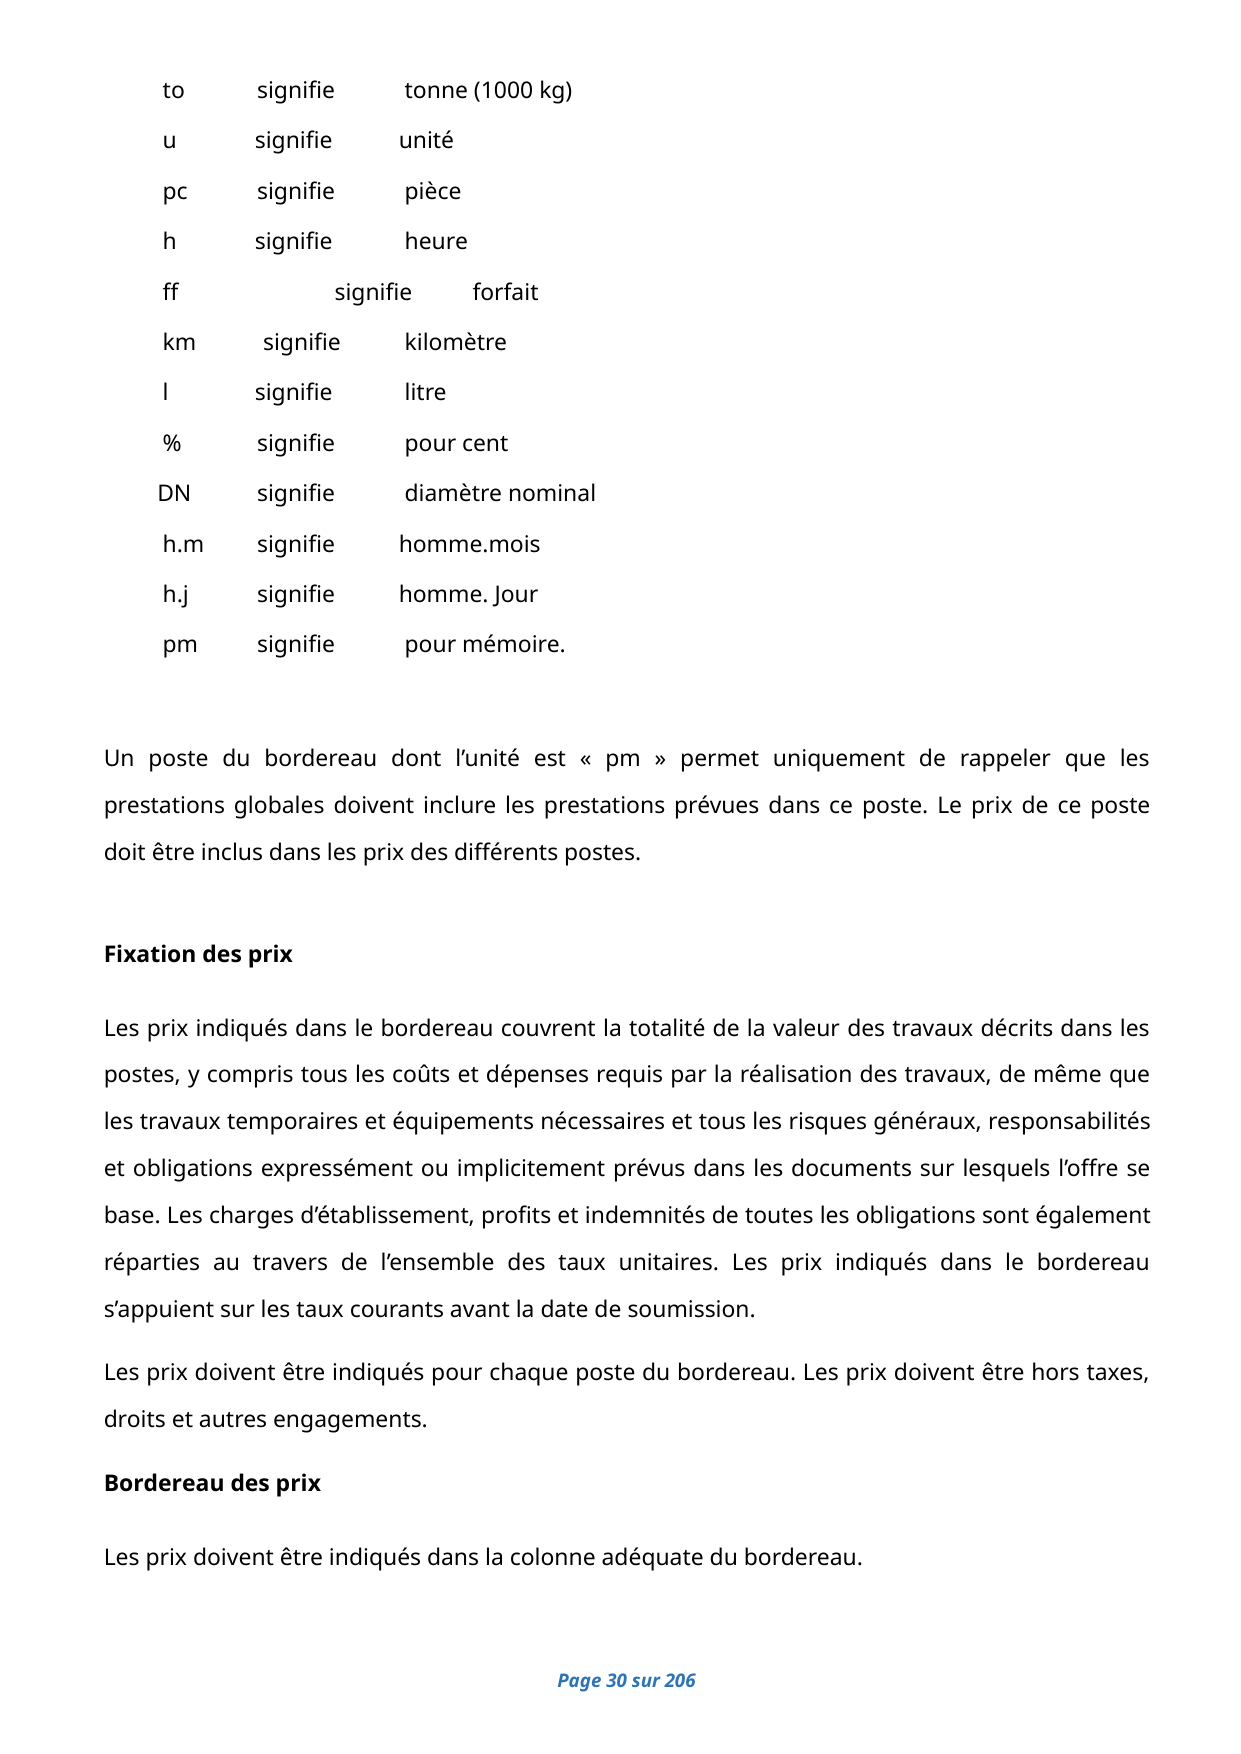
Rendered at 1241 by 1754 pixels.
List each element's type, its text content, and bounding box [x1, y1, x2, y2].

text pc signifie pièce [162, 175, 1151, 206]
text Fixation des prix [103, 938, 1151, 969]
text Un poste du bordereau dont l’unité est « pm » permet uniquement de rappeler que les prestations globales doivent inclure les prestations prévues dans ce poste. Le prix de ce poste doit être inclus dans les prix des différents postes. [103, 742, 1151, 867]
text Les prix indiqués dans le bordereau couvrent la totalité de la valeur des travaux décrits dans les postes, y compris tous les coûts et dépenses requis par la réalisation des travaux, de même que les travaux temporaires et équipements nécessaires et tous les risques généraux, responsabilités et obligations expressément ou implicitement prévus dans les documents sur lesquels l’offre se base. Les charges d’établissement, profits et indemnités de toutes les obligations sont également réparties au travers de l’ensemble des taux unitaires. Les prix indiqués dans le bordereau s’appuient sur les taux courants avant la date de soumission. [103, 1012, 1151, 1324]
text Les prix doivent être indiqués dans la colonne adéquate du bordereau. [103, 1541, 1151, 1572]
text Les prix doivent être indiqués pour chaque poste du bordereau. Les prix doivent être hors taxes, droits et autres engagements. [103, 1356, 1151, 1434]
text % signifie pour cent [162, 427, 1151, 458]
text h.m signifie homme.mois [162, 528, 1151, 559]
text to signifie tonne (1000 kg) [162, 74, 1151, 105]
text DN signifie diamètre nominal [103, 477, 1151, 508]
text ff signifie forfait [162, 276, 1151, 307]
text km signifie kilomètre [162, 326, 1151, 357]
text h.j signifie homme. Jour [162, 578, 1151, 609]
text l signifie litre [162, 376, 1151, 408]
text Bordereau des prix [103, 1467, 1151, 1498]
text pm signifie pour mémoire. [162, 628, 1151, 660]
text u signifie unité [162, 124, 1151, 156]
text h signifie heure [162, 225, 1151, 256]
